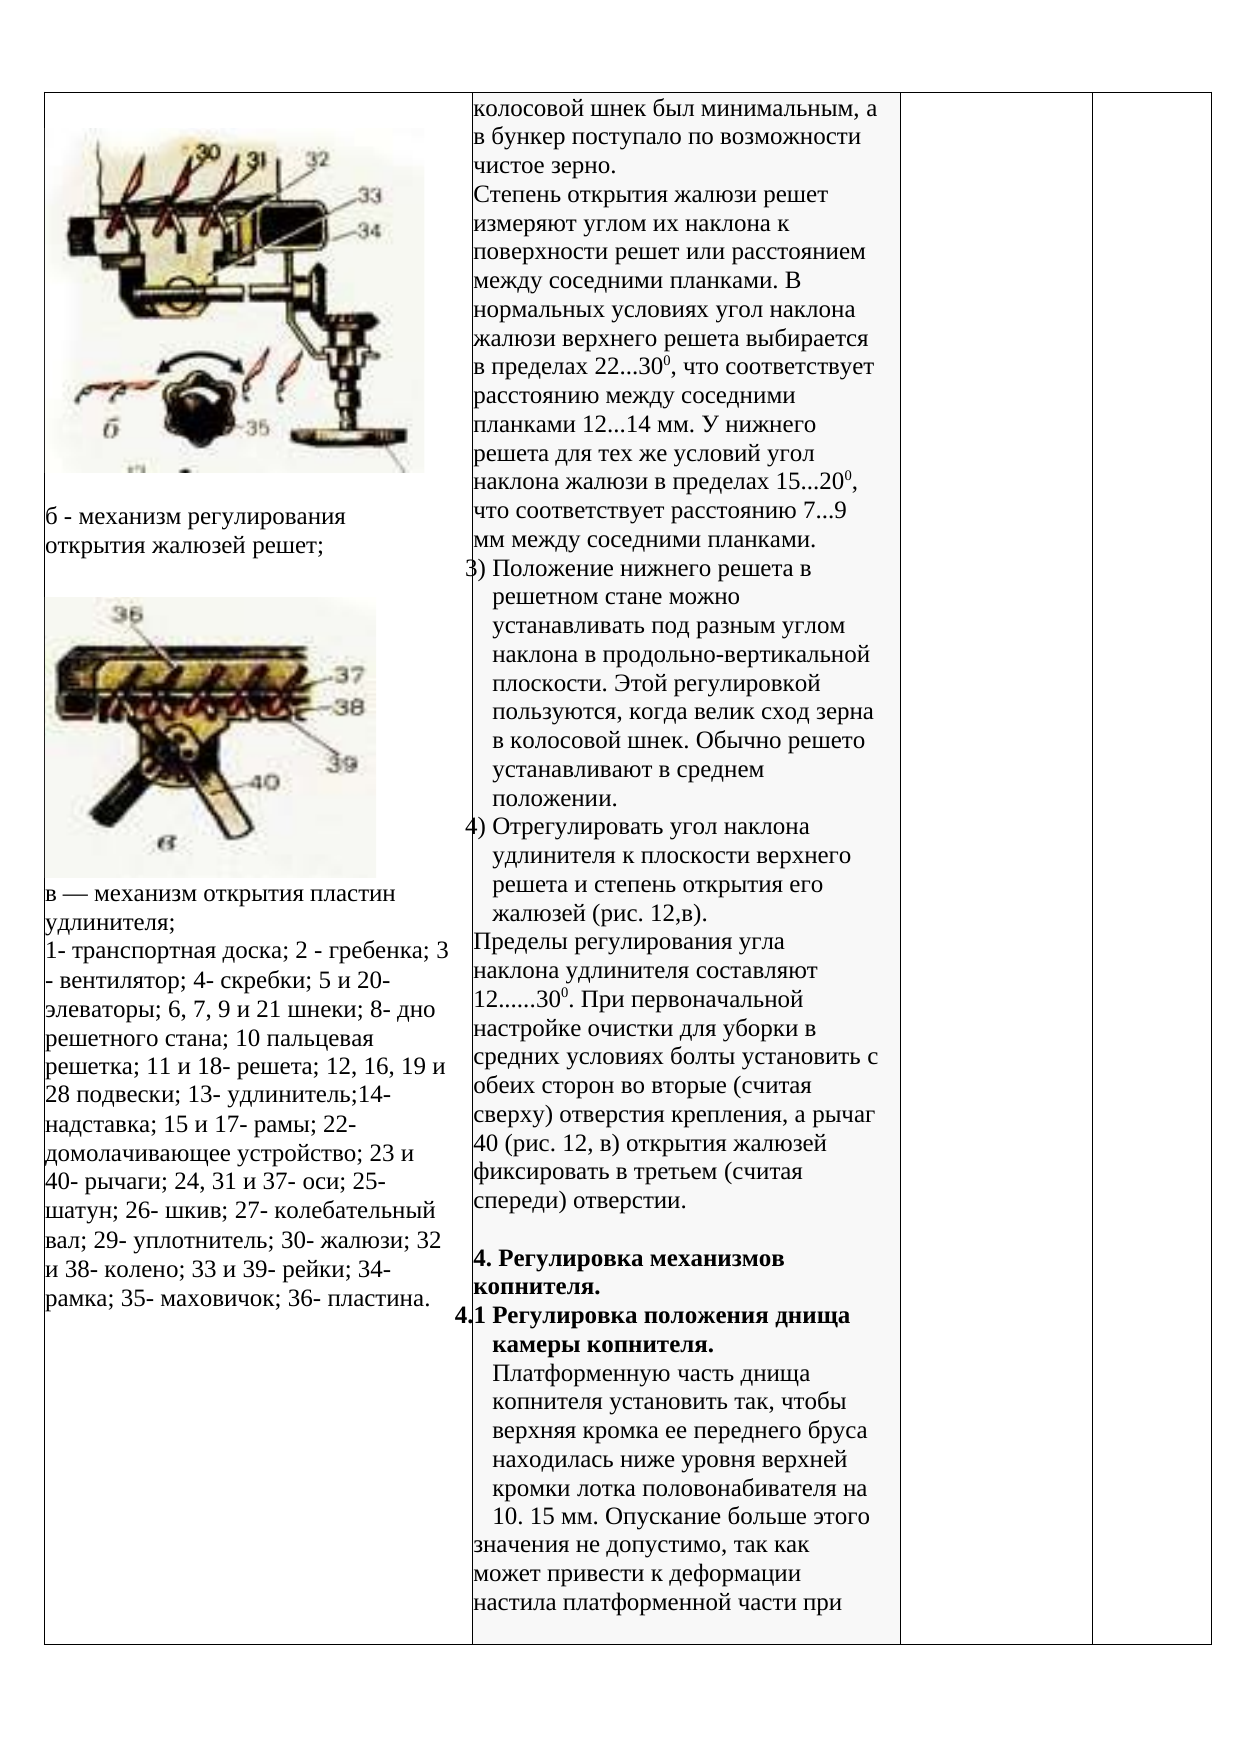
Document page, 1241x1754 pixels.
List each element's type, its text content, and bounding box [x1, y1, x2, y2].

table_header [1093, 93, 1211, 1644]
table_header б - механизм регулирования открытия жалюзей решет; в — механизм открытия пластин удлинителя; 1- транспортная доска; 2 - гребенка; 3 - вентилятор; 4- скребки; 5 и 20- элеваторы; 6, 7, 9 и 21 шнеки; 8- дно решетного стана; 10 пальцевая решетка; 11 и 18- решета; 12, 16, 19 и 28 подвески; 13- удлинитель;14- надставка; 15 и 17- рамы; 22- домолачивающее устройство; 23 и 40- рычаги; 24, 31 и 37- оси; 25- шатун; 26- шкив; 27- колебательный вал; 29- уплотнитель; 30- жалюзи; 32 и 38- колено; 33 и 39- рейки; 34- рамка; 35- маховичок; 36- пластина. [45, 93, 472, 1644]
picture [44, 597, 377, 878]
table_header колосовой шнек был минимальным, а в бункер поступало по возможности чистое зерно. Степень открытия жалюзи решет измеряют углом их наклона к поверхности решет или расстоянием между соседними планками. В нормальных условиях угол наклона жалюзи верхнего решета выбирается в пределах 22...300, что соответствует расстоянию между соседними планками 12...14 мм. У нижнего решета для тех же условий угол наклона жалюзи в пределах 15...200, что соответствует расстоянию 7...9 мм между соседними планками. Положение нижнего решета в решетном стане можно устанавливать под разным углом наклона в продольно-вертикальной плоскости. Этой регулировкой пользуются, когда велик сход зерна в колосовой шнек. Обычно решето устанавливают в среднем положении. Отрегулировать угол наклона удлинителя к плоскости верхнего решета и степень открытия его жалюзей (рис. 12,в). Пределы регулирования угла наклона удлинителя составляют 12. 300. При первоначальной настройке очистки для уборки в средних условиях болты установить с обеих сторон во вторые (считая сверху) отверстия крепления, а рычаг 40 (рис. 12, в) открытия жалюзей фиксировать в третьем (считая спереди) отверстии. 4. Регулировка механизмов копнителя. Регулировка положения днища камеры копнителя. Платформенную часть днища копнителя установить так, чтобы верхняя кромка ее переднего бруса находилась ниже уровня верхней кромки лотка половонабивателя на 10. 15 мм. Опускание больше этого значения не допустимо, так как может привести к деформации настила платформенной части при [473, 93, 900, 1644]
picture [44, 128, 425, 473]
table_header [901, 93, 1092, 1644]
